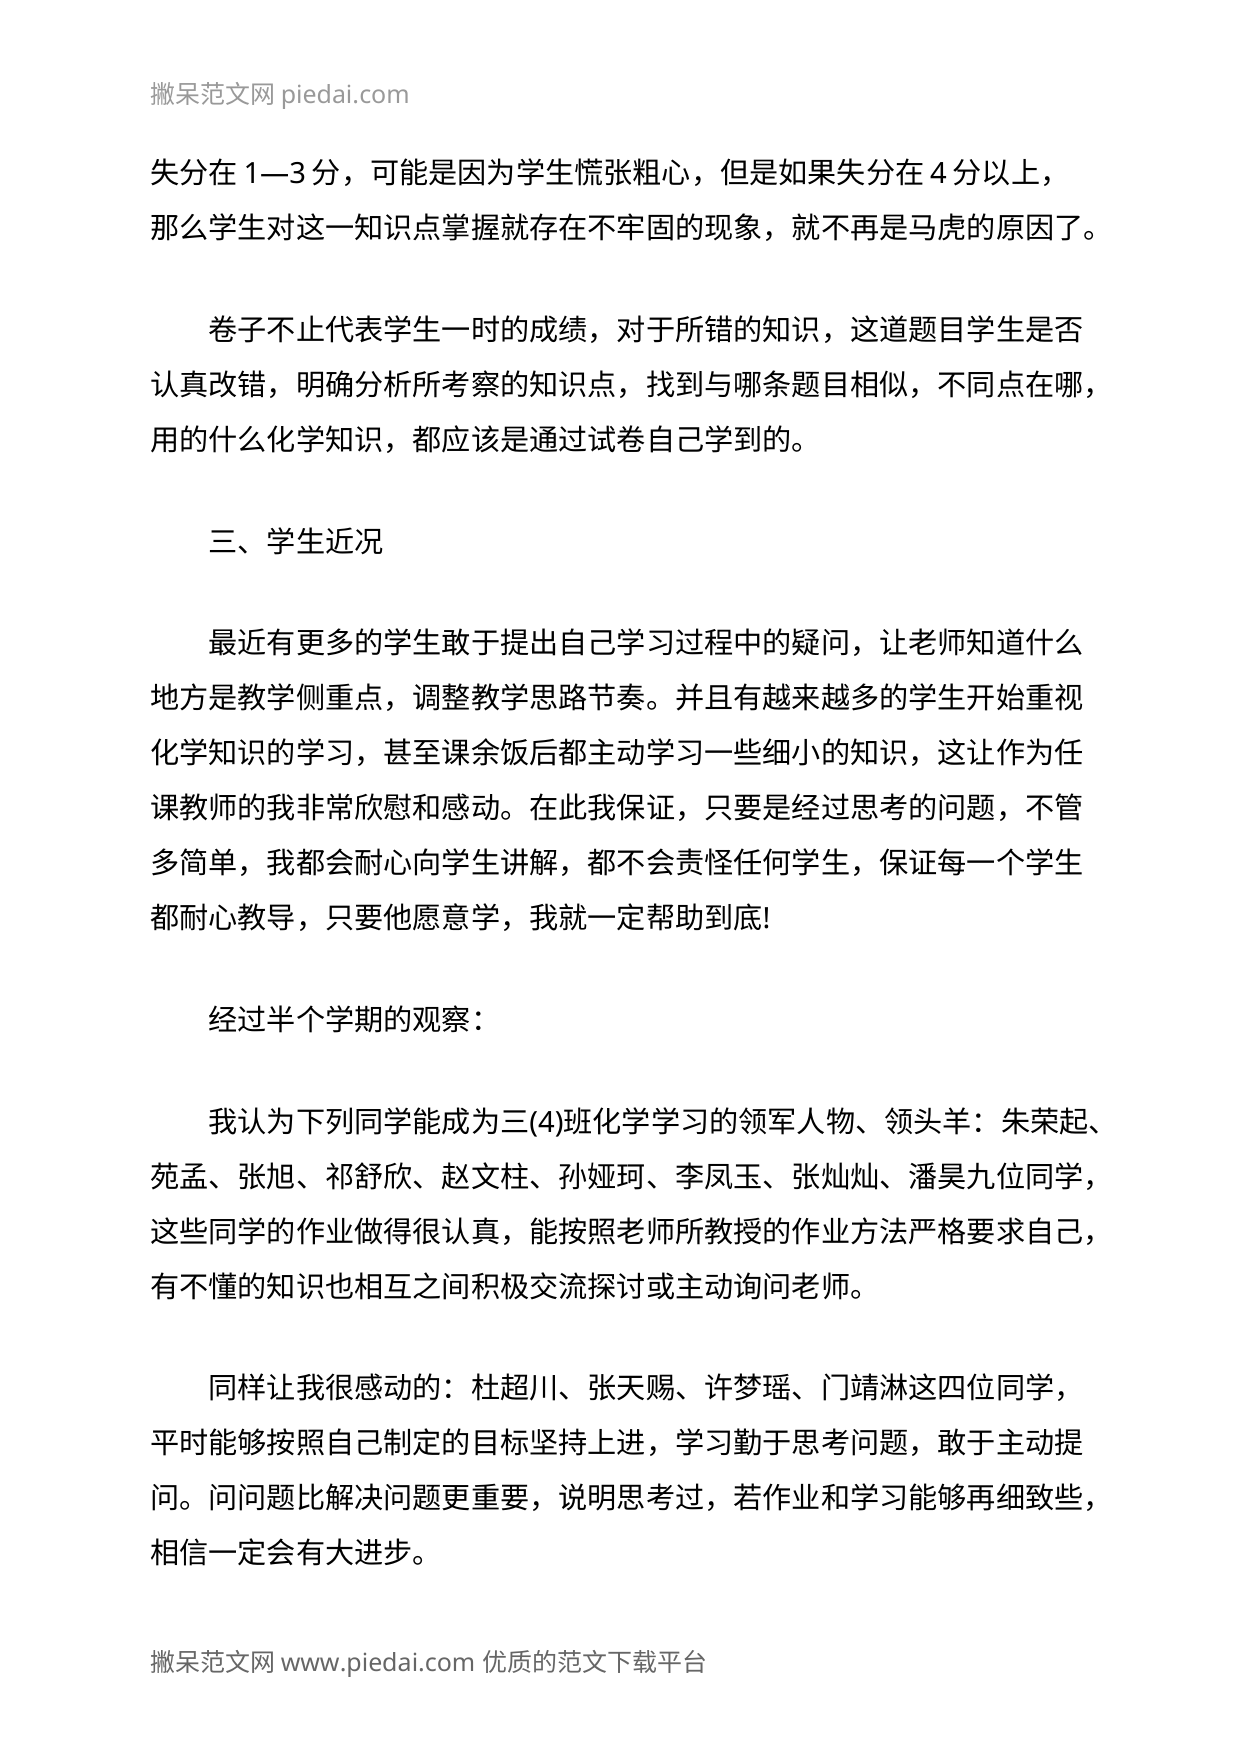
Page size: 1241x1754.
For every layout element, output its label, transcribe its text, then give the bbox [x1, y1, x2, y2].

text 三、学生近况 [150, 518, 1090, 561]
text 我认为下列同学能成为三(4)班化学学习的领军人物、领头羊：朱荣起、苑孟、张旭、祁舒欣、赵文柱、孙娅珂、李凤玉、张灿灿、潘昊九位同学，这些同学的作业做得很认真，能按照老师所教授的作业方法严格要求自己，有不懂的知识也相互之间积极交流探讨或主动询问老师。 [150, 1098, 1090, 1305]
text 经过半个学期的观察： [150, 997, 1090, 1039]
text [150, 150, 1090, 247]
text 卷子不止代表学生一时的成绩，对于所错的知识，这道题目学生是否认真改错，明确分析所考察的知识点，找到与哪条题目相似，不同点在哪，用的什么化学知识，都应该是通过试卷自己学到的。 [150, 307, 1090, 459]
text 同样让我很感动的：杜超川、张天赐、许梦瑶、门靖淋这四位同学，平时能够按照自己制定的目标坚持上进，学习勤于思考问题，敢于主动提问。问问题比解决问题更重要，说明思考过，若作业和学习能够再细致些，相信一定会有大进步。 [150, 1365, 1090, 1572]
text 最近有更多的学生敢于提出自己学习过程中的疑问，让老师知道什么地方是教学侧重点，调整教学思路节奏。并且有越来越多的学生开始重视化学知识的学习，甚至课余饭后都主动学习一些细小的知识，这让作为任课教师的我非常欣慰和感动。在此我保证，只要是经过思考的问题，不管多简单，我都会耐心向学生讲解，都不会责怪任何学生，保证每一个学生都耐心教导，只要他愿意学，我就一定帮助到底! [150, 620, 1090, 937]
